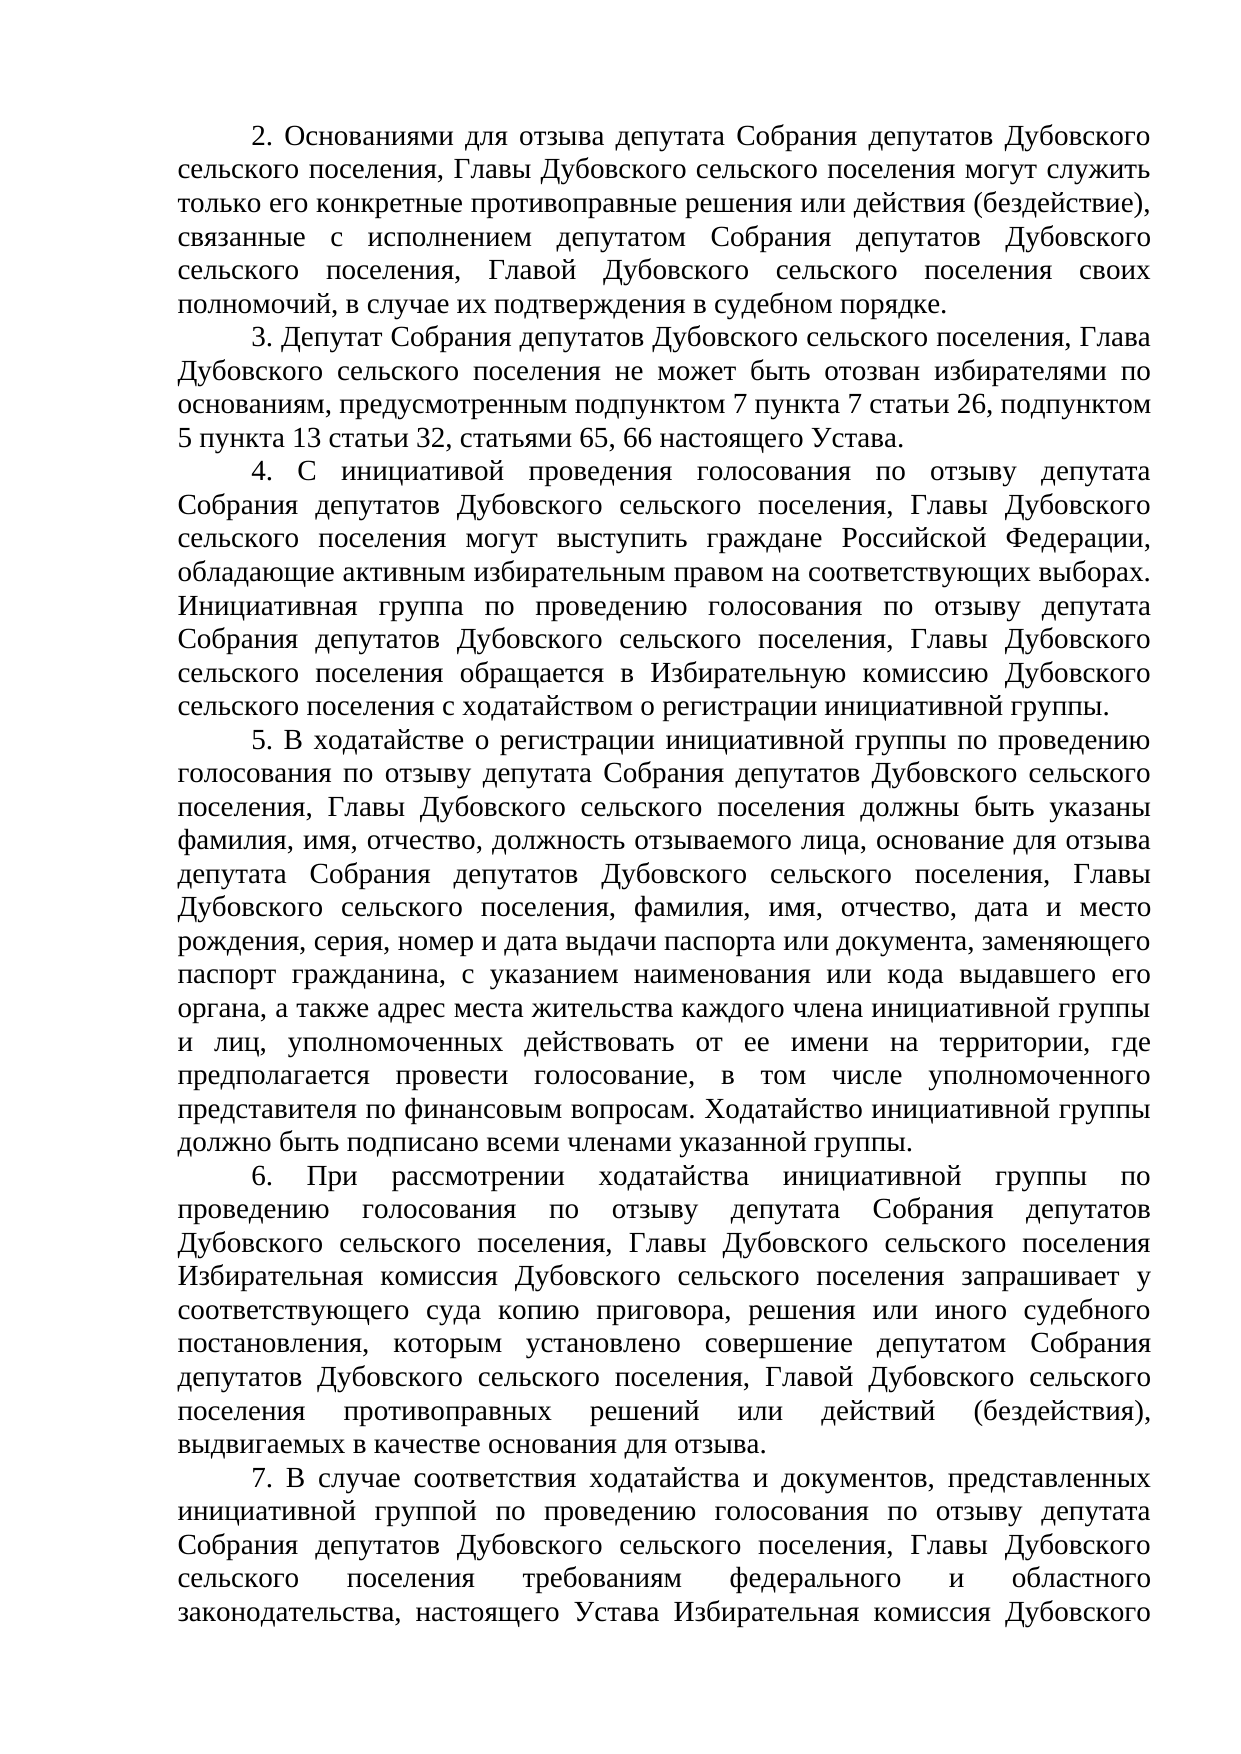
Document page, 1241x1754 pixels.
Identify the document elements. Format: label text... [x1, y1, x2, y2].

text 3. Депутат Собрания депутатов Дубовского сельского поселения, Глава Дубовского сельского поселения не может быть отозван избирателями по основаниям, предусмотренным подпунктом 7 пункта 7 статьи 26, подпунктом 5 пункта 13 статьи 32, статьями 65, 66 настоящего Устава. [177, 319, 1152, 453]
text 2. Основаниями для отзыва депутата Собрания депутатов Дубовского сельского поселения, Главы Дубовского сельского поселения могут служить только его конкретные противоправные решения или действия (бездействие), связанные с исполнением депутатом Собрания депутатов Дубовского сельского поселения, Главой Дубовского сельского поселения своих полномочий, в случае их подтверждения в судебном порядке. [177, 118, 1152, 319]
text 5. В ходатайстве о регистрации инициативной группы по проведению голосования по отзыву депутата Собрания депутатов Дубовского сельского поселения, Главы Дубовского сельского поселения должны быть указаны фамилия, имя, отчество, должность отзываемого лица, основание для отзыва депутата Собрания депутатов Дубовского сельского поселения, Главы Дубовского сельского поселения, фамилия, имя, отчество, дата и место рождения, серия, номер и дата выдачи паспорта или документа, заменяющего паспорт гражданина, с указанием наименования или кода выдавшего его органа, а также адрес места жительства каждого члена инициативной группы и лиц, уполномоченных действовать от ее имени на территории, где предполагается провести голосование, в том числе уполномоченного представителя по финансовым вопросам. Ходатайство инициативной группы должно быть подписано всеми членами указанной группы. [177, 722, 1152, 1158]
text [177, 1460, 1152, 1627]
text 4. С инициативой проведения голосования по отзыву депутата Собрания депутатов Дубовского сельского поселения, Главы Дубовского сельского поселения могут выступить граждане Российской Федерации, обладающие активным избирательным правом на соответствующих выборах. Инициативная группа по проведению голосования по отзыву депутата Собрания депутатов Дубовского сельского поселения, Главы Дубовского сельского поселения обращается в Избирательную комиссию Дубовского сельского поселения с ходатайством о регистрации инициативной группы. [177, 453, 1152, 722]
text 6. При рассмотрении ходатайства инициативной группы по проведению голосования по отзыву депутата Собрания депутатов Дубовского сельского поселения, Главы Дубовского сельского поселения Избирательная комиссия Дубовского сельского поселения запрашивает у соответствующего суда копию приговора, решения или иного судебного постановления, которым установлено совершение депутатом Собрания депутатов Дубовского сельского поселения, Главой Дубовского сельского поселения противоправных решений или действий (бездействия), выдвигаемых в качестве основания для отзыва. [177, 1158, 1152, 1460]
